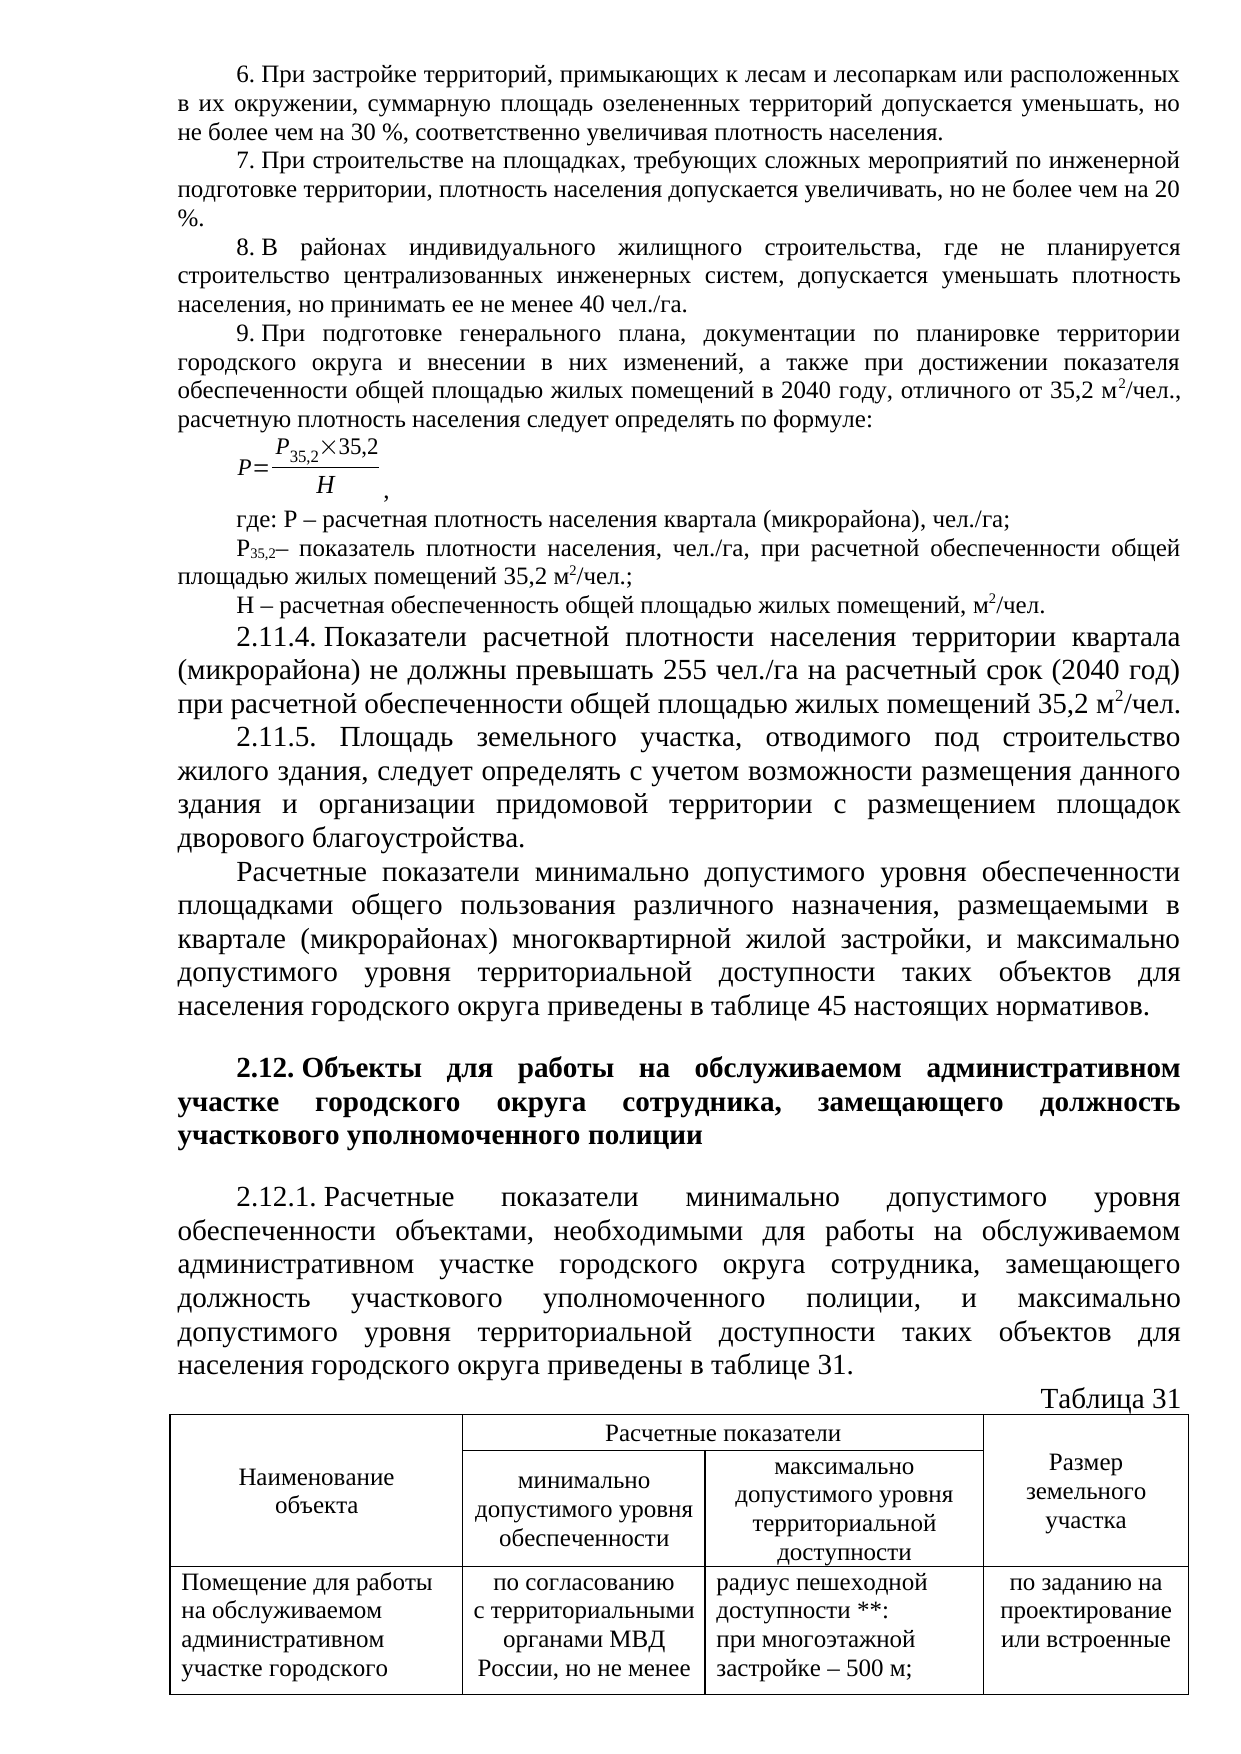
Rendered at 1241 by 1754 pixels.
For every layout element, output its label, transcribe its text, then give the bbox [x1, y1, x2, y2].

table_cell максимально допустимого уровня территориальной доступности [706, 1451, 983, 1566]
text 2.12. Объекты для работы на обслуживаемом административном участке городского округа сотрудника, замещающего должность участкового уполномоченного полиции [177, 1050, 1181, 1151]
text 9. При подготовке генерального плана, документации по планировке территории городского округа и внесении в них изменений, а также при достижении показателя обеспеченности общей площадью жилых помещений в 2040 году, отличного от 35,2 м2/чел., расчетную плотность населения следует определять по формуле: [177, 318, 1181, 433]
table_cell минимально допустимого уровня обеспеченности [463, 1451, 704, 1566]
text Н – расчетная обеспеченность общей площадью жилых помещений, м2/чел. [177, 590, 1181, 619]
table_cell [463, 1567, 704, 1694]
text 2.12.1. Расчетные показатели минимально допустимого уровня обеспеченности объектами, необходимыми для работы на обслуживаемом административном участке городского округа сотрудника, замещающего должность участкового уполномоченного полиции, и максимально допустимого уровня территориальной доступности таких объектов для населения городского округа приведены в таблице 31. [177, 1179, 1181, 1381]
text где: Р – расчетная плотность населения квартала (микрорайона), чел./га; [177, 504, 1181, 533]
text Расчетные показатели минимально допустимого уровня обеспеченности площадками общего пользования различного назначения, размещаемыми в квартале (микрорайонах) многоквартирной жилой застройки, и максимально допустимого уровня территориальной доступности таких объектов для населения городского округа приведены в таблице 45 настоящих нормативов. [177, 854, 1181, 1021]
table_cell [706, 1567, 983, 1694]
text Таблица 31 [177, 1381, 1181, 1414]
text 2.11.4. Показатели расчетной плотности населения территории квартала (микрорайона) не должны превышать 255 чел./га на расчетный срок (2040 год) при расчетной обеспеченности общей площадью жилых помещений 35,2 м2/чел. [177, 619, 1181, 719]
text 2.11.5. Площадь земельного участка, отводимого под строительство жилого здания, следует определять с учетом возможности размещения данного здания и организации придомовой территории с размещением площадок дворового благоустройства. [177, 719, 1181, 854]
table_header Расчетные показатели [463, 1415, 983, 1450]
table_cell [171, 1567, 462, 1694]
table_header Размер земельного участка [984, 1415, 1188, 1566]
text 7. При строительстве на площадках, требующих сложных мероприятий по инженерной подготовке территории, плотность населения допускается увеличивать, но не более чем на 20 %. [177, 145, 1181, 232]
text 8. В районах индивидуального жилищного строительства, где не планируется строительство централизованных инженерных систем, допускается уменьшать плотность населения, но принимать ее не менее 40 чел./га. [177, 232, 1181, 318]
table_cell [984, 1567, 1188, 1694]
text Р35,2– показатель плотности населения, чел./га, при расчетной обеспеченности общей площадью жилых помещений 35,2 м2/чел.; [177, 533, 1181, 590]
text 6. При застройке территорий, примыкающих к лесам и лесопаркам или расположенных в их окружении, суммарную площадь озелененных территорий допускается уменьшать, но не более чем на 30 %, соответственно увеличивая плотность населения. [177, 59, 1181, 145]
text , [177, 433, 1181, 504]
table_header Наименование объекта [171, 1415, 462, 1566]
